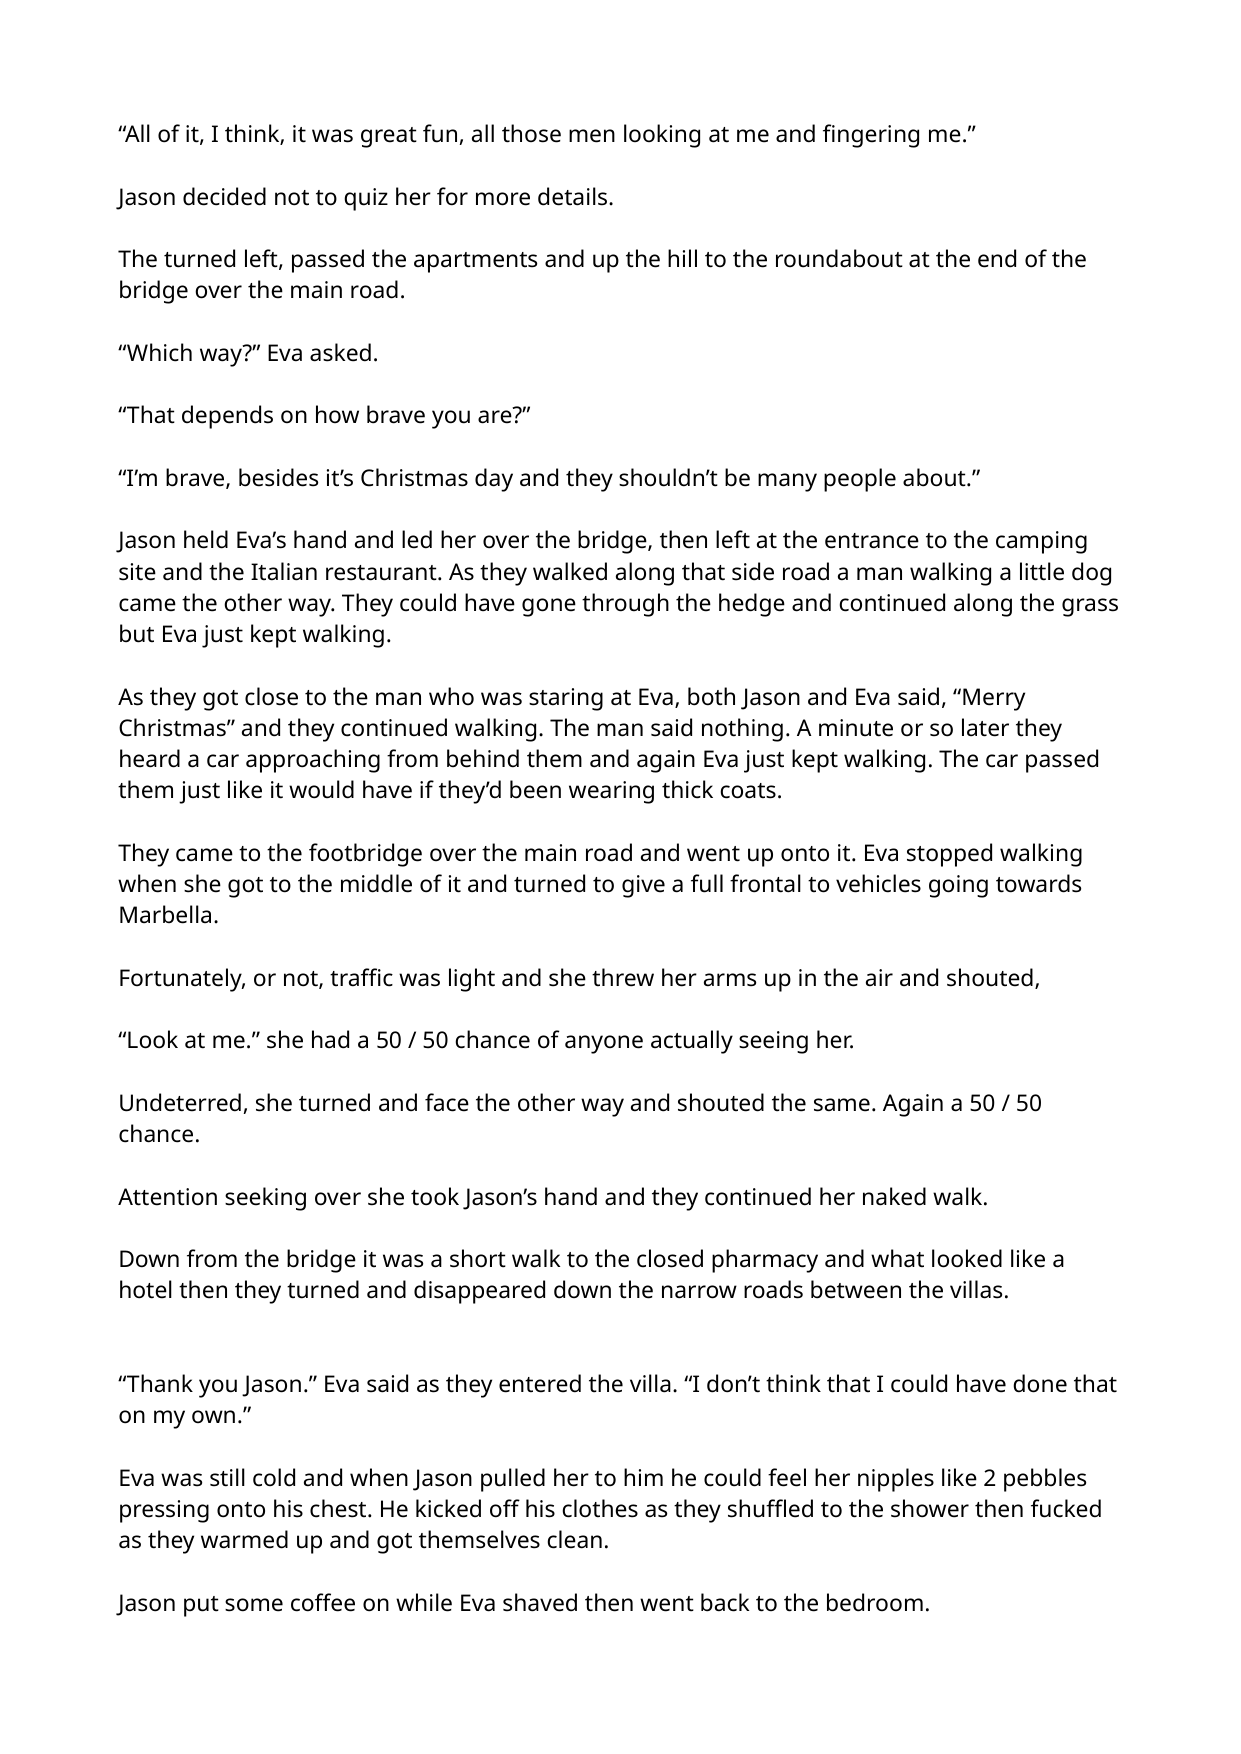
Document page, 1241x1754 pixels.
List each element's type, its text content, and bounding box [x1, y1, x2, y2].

text “Thank you Jason.” Eva said as they entered the villa. “I don’t think that I could have done that on my own.” [118, 1368, 1122, 1431]
text “Which way?” Eva asked. [118, 337, 1122, 368]
text “That depends on how brave you are?” [118, 399, 1122, 431]
text Attention seeking over she took Jason’s hand and they continued her naked walk. [118, 1181, 1122, 1212]
text Down from the bridge it was a short walk to the closed pharmacy and what looked like a hotel then they turned and disappeared down the narrow roads between the villas. [118, 1243, 1122, 1306]
text Undeterred, she turned and face the other way and shouted the same. Again a 50 / 50 chance. [118, 1087, 1122, 1149]
text Jason held Eva’s hand and led her over the bridge, then left at the entrance to the camping site and the Italian restaurant. As they walked along that side road a man walking a little dog came the other way. They could have gone through the hedge and continued along the grass but Eva just kept walking. [118, 524, 1122, 649]
text “I’m brave, besides it’s Christmas day and they shouldn’t be many people about.” [118, 462, 1122, 493]
text Jason put some coffee on while Eva shaved then went back to the bedroom. [118, 1587, 1122, 1618]
text As they got close to the man who was staring at Eva, both Jason and Eva said, “Merry Christmas” and they continued walking. The man said nothing. A minute or so later they heard a car approaching from behind them and again Eva just kept walking. The car passed them just like it would have if they’d been wearing thick coats. [118, 681, 1122, 806]
text Eva was still cold and when Jason pulled her to him he could feel her nipples like 2 pebbles pressing onto his chest. He kicked off his clothes as they shuffled to the shower then fucked as they warmed up and got themselves clean. [118, 1462, 1122, 1556]
text “All of it, I think, it was great fun, all those men looking at me and fingering me.” [118, 118, 1122, 149]
text Fortunately, or not, traffic was light and she threw her arms up in the air and shouted, [118, 962, 1122, 993]
text Jason decided not to quiz her for more details. [118, 181, 1122, 212]
text The turned left, passed the apartments and up the hill to the roundabout at the end of the bridge over the main road. [118, 243, 1122, 306]
text “Look at me.” she had a 50 / 50 chance of anyone actually seeing her. [118, 1024, 1122, 1056]
text They came to the footbridge over the main road and went up onto it. Eva stopped walking when she got to the middle of it and turned to give a full frontal to vehicles going towards Marbella. [118, 837, 1122, 931]
